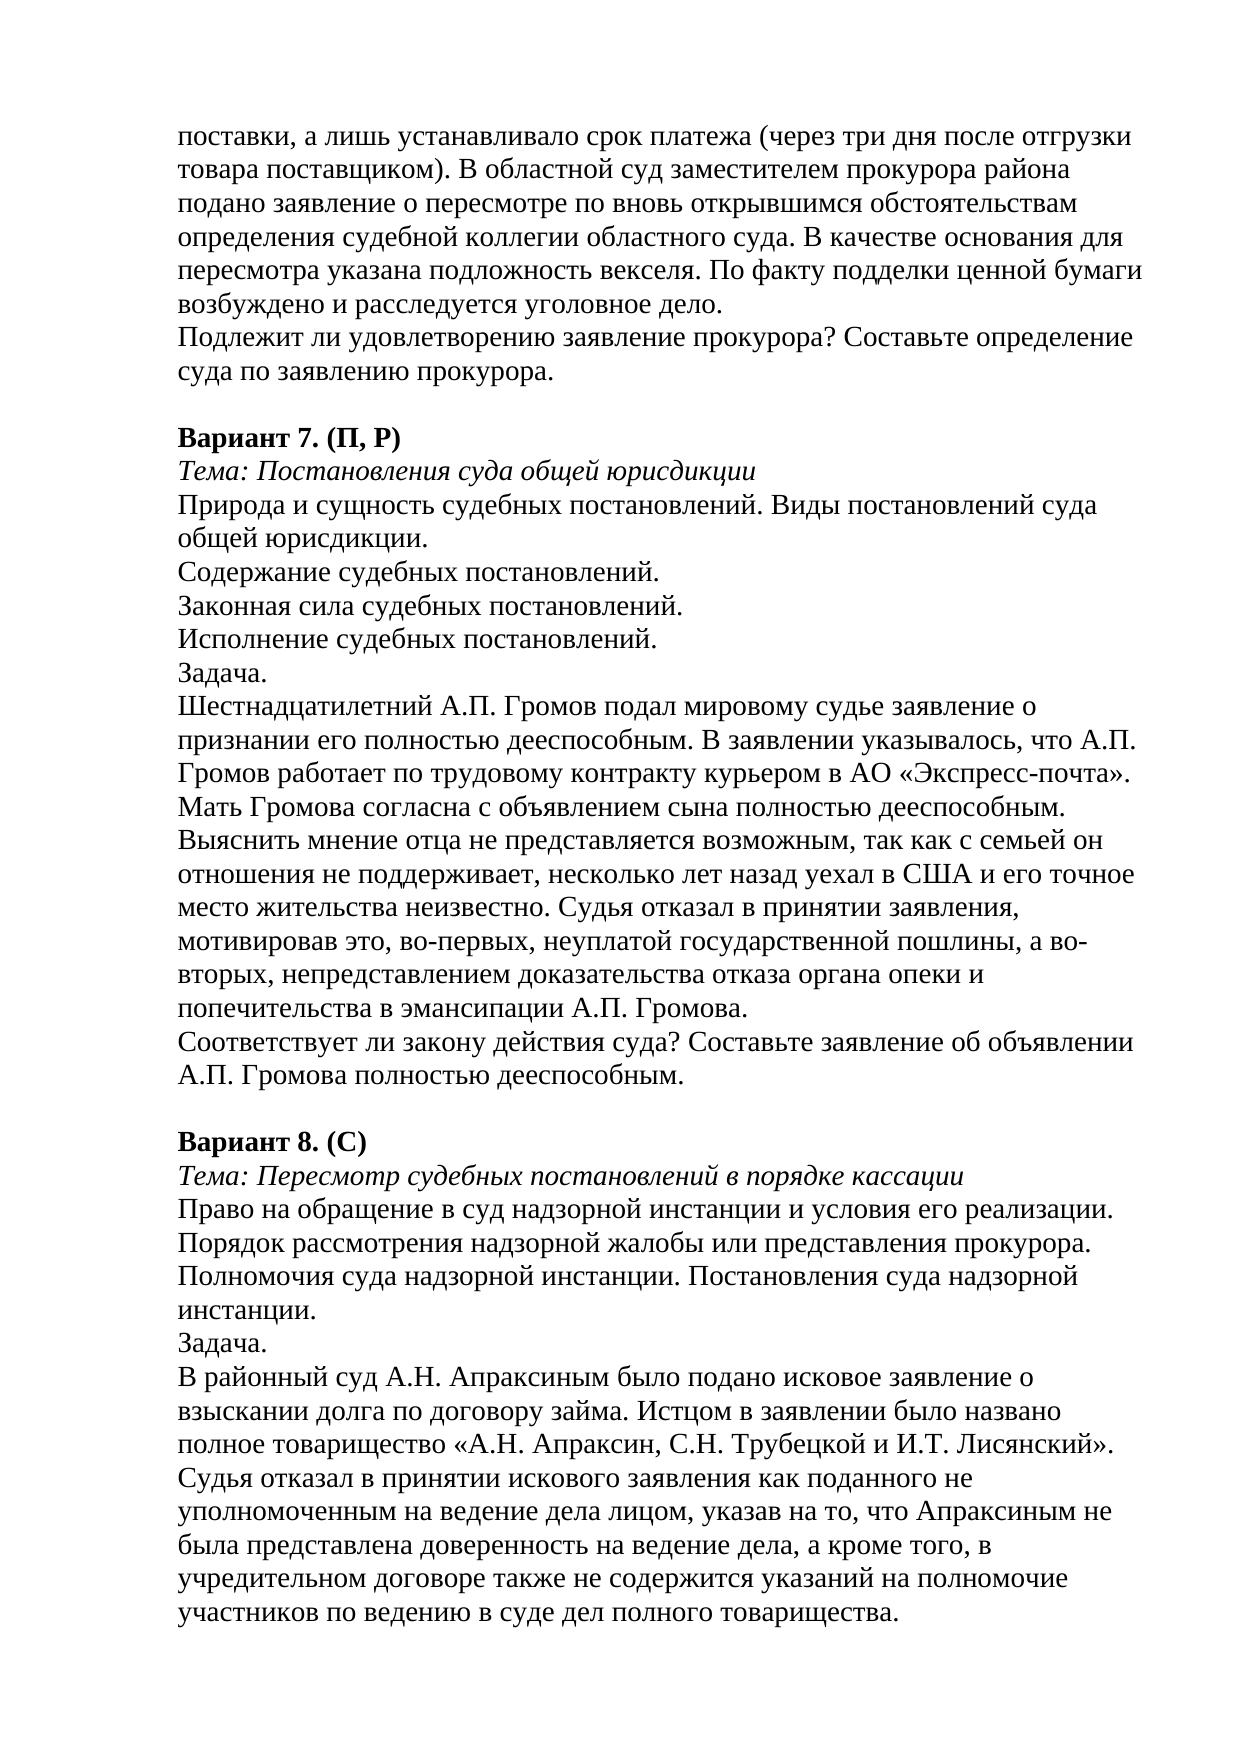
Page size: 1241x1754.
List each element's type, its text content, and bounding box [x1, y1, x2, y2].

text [177, 118, 1152, 319]
text Вариант 7. (П, Р) [177, 420, 1152, 453]
text Законная сила судебных постановлений. [177, 588, 1152, 621]
text Исполнение судебных постановлений. [177, 621, 1152, 655]
text Соответствует ли закону действия суда? Составьте заявление об объявлении А.П. Громова полностью дееспособным. [177, 1024, 1152, 1091]
text Вариант 8. (С) [177, 1124, 1152, 1158]
text Задача. [177, 655, 1152, 688]
text Тема: Постановления суда общей юрисдикции [177, 453, 1152, 487]
text Задача. [177, 1326, 1152, 1359]
text В районный суд А.Н. Апраксиным было подано исковое заявление о взыскании долга по договору займа. Истцом в заявлении было названо полное товарищество «А.Н. Апраксин, С.Н. Трубецкой и И.Т. Лисянский». Судья отказал в принятии искового заявления как поданного не уполномоченным на ведение дела лицом, указав на то, что Апраксиным не была представлена доверенность на ведение дела, а кроме того, в учредительном договоре также не содержится указаний на полномочие участников по ведению в суде дел полного товарищества. [177, 1359, 1152, 1627]
text Подлежит ли удовлетворению заявление прокурора? Составьте определение суда по заявлению прокурора. [177, 319, 1152, 386]
text Шестнадцатилетний А.П. Громов подал мировому судье заявление о признании его полностью дееспособным. В заявлении указывалось, что А.П. Громов работает по трудовому контракту курьером в АО «Экспресс-почта». Мать Громова согласна с объявлением сына полностью дееспособным. Выяснить мнение отца не представляется возможным, так как с семьей он отношения не поддерживает, несколько лет назад уехал в США и его точное место жительства неизвестно. Судья отказал в принятии заявления, мотивировав это, во-первых, неуплатой государственной пошлины, а во-вторых, непредставлением доказательства отказа органа опеки и попечительства в эмансипации А.П. Громова. [177, 688, 1152, 1024]
text Право на обращение в суд надзорной инстанции и условия его реализации. [177, 1191, 1152, 1225]
text Тема: Пересмотр судебных постановлений в порядке кассации [177, 1158, 1152, 1191]
text Содержание судебных постановлений. [177, 554, 1152, 588]
text Порядок рассмотрения надзорной жалобы или представления прокурора. [177, 1225, 1152, 1258]
text Полномочия суда надзорной инстанции. Постановления суда надзорной инстанции. [177, 1258, 1152, 1326]
text Природа и сущность судебных постановлений. Виды постановлений суда общей юрисдикции. [177, 487, 1152, 554]
